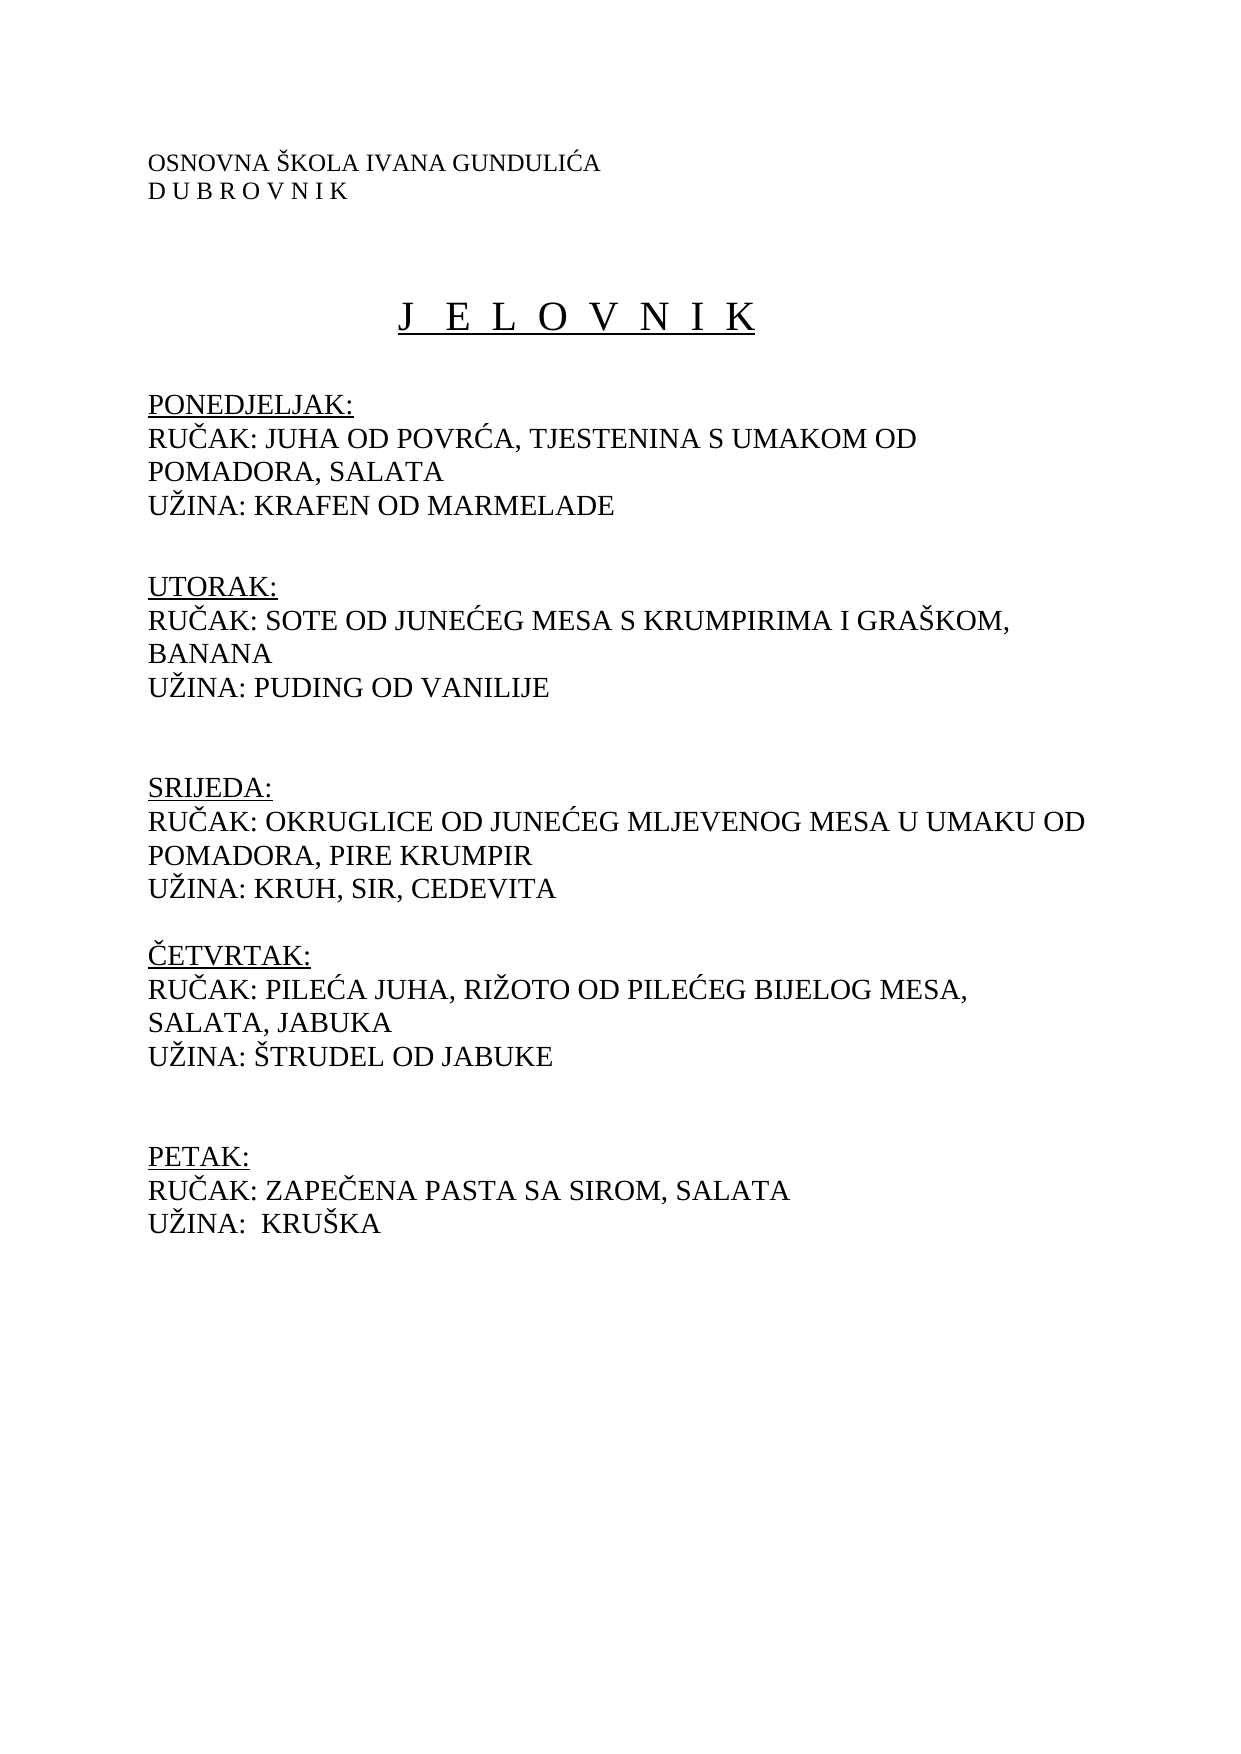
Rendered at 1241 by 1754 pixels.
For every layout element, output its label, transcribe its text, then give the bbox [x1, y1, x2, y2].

text UŽINA: KRUH, SIR, CEDEVITA [148, 871, 1093, 905]
text UŽINA: KRAFEN OD MARMELADE [148, 488, 1093, 521]
text OSNOVNA ŠKOLA IVANA GUNDULIĆA [148, 148, 1093, 176]
text J E L O V N I K [148, 291, 1093, 339]
text SRIJEDA: [148, 771, 1093, 804]
text RUČAK: ZAPEČENA PASTA SA SIROM, SALATA [148, 1173, 1093, 1207]
text RUČAK: JUHA OD POVRĆA, TJESTENINA S UMAKOM OD POMADORA, SALATA [148, 421, 1093, 488]
text RUČAK: OKRUGLICE OD JUNEĆEG MLJEVENOG MESA U UMAKU OD POMADORA, PIRE KRUMPIR [148, 804, 1093, 871]
text D U B R O V N I K [148, 176, 1093, 205]
text UŽINA: ŠTRUDEL OD JABUKE [148, 1039, 1093, 1072]
text UŽINA: KRUŠKA [148, 1207, 1093, 1240]
text UŽINA: PUDING OD VANILIJE [148, 670, 1093, 703]
text RUČAK: PILEĆA JUHA, RIŽOTO OD PILEĆEG BIJELOG MESA, SALATA, JABUKA [148, 972, 1093, 1039]
text RUČAK: SOTE OD JUNEĆEG MESA S KRUMPIRIMA I GRAŠKOM, BANANA [148, 603, 1093, 670]
text ČETVRTAK: [148, 938, 1093, 972]
text PONEDJELJAK: [148, 387, 1093, 421]
text PETAK: [148, 1139, 1093, 1173]
text UTORAK: [148, 569, 1093, 603]
